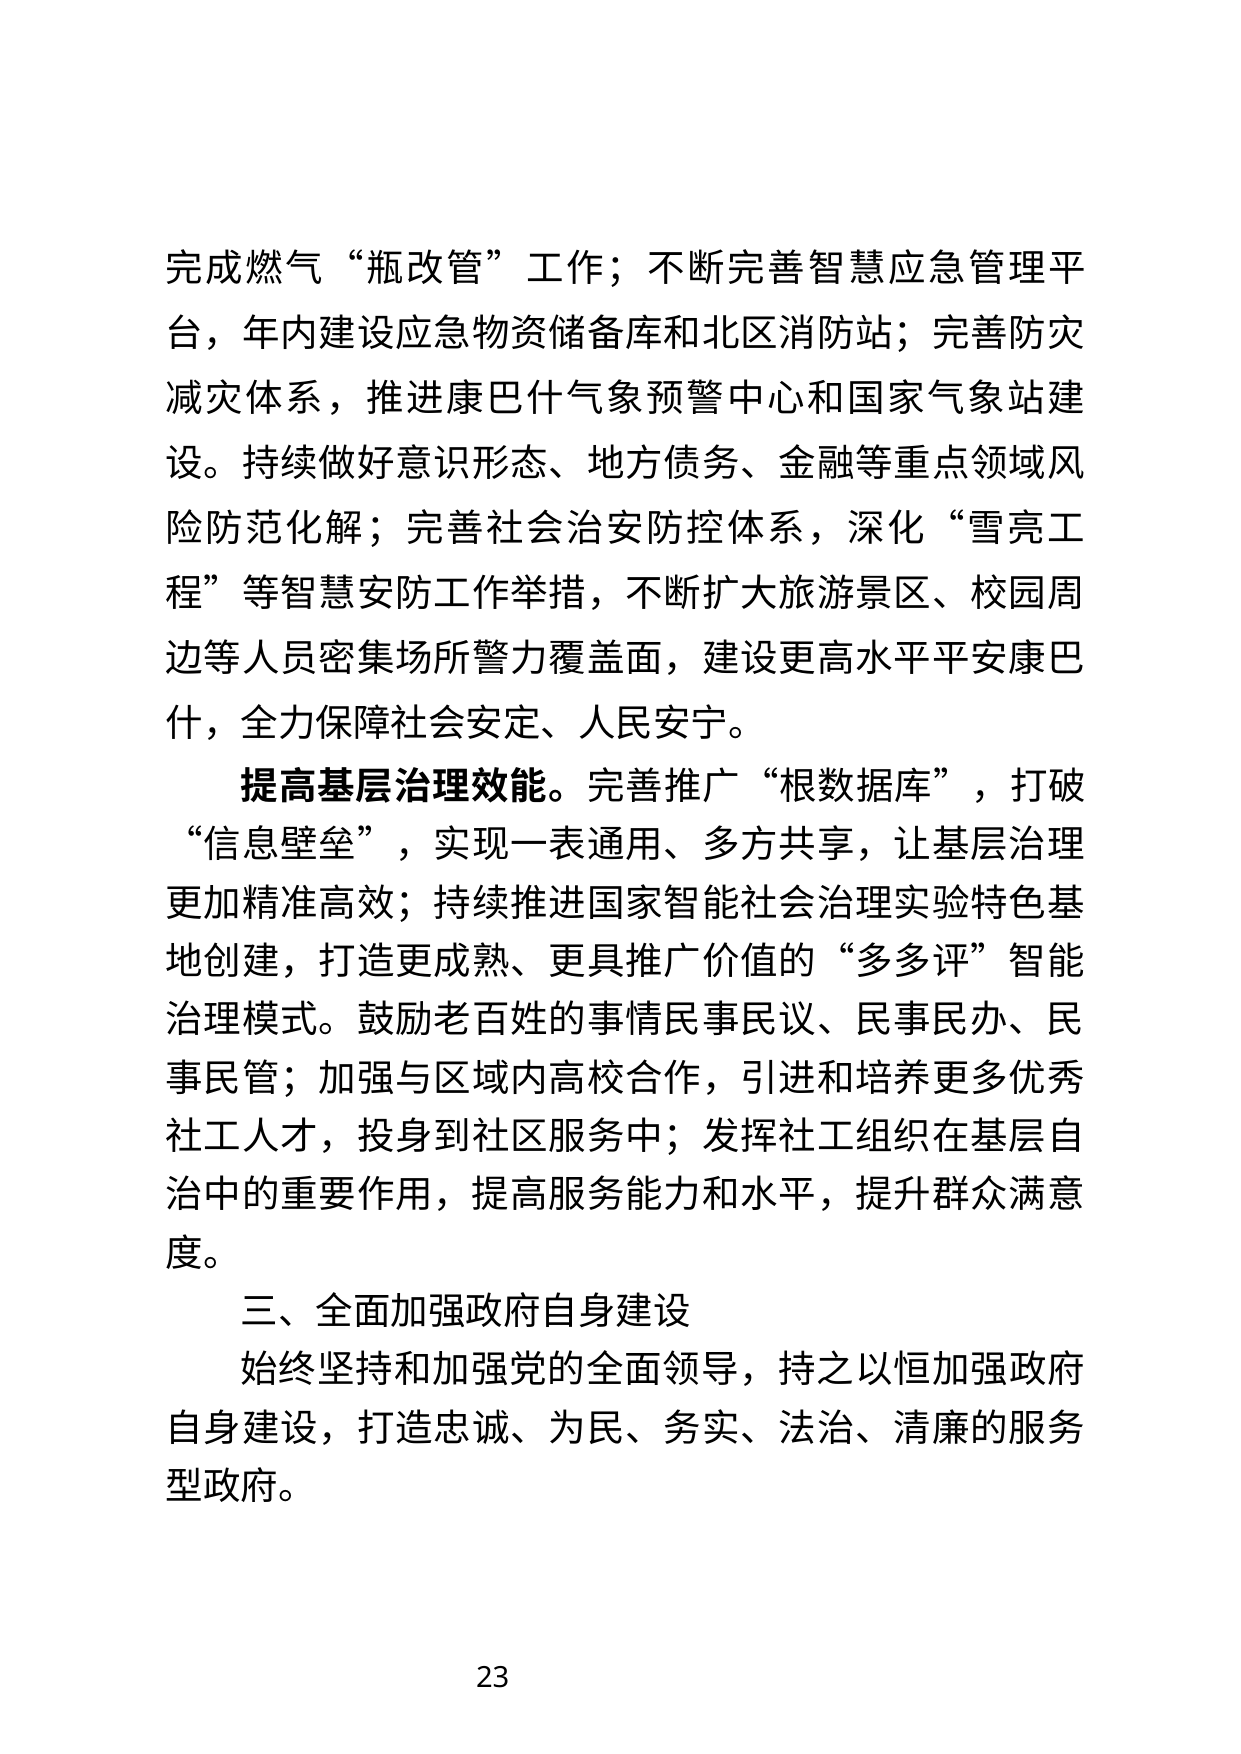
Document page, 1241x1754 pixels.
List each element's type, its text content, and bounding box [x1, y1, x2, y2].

text 始终坚持和加强党的全面领导，持之以恒加强政府自身建设，打造忠诚、为民、务实、法治、清廉的服务型政府。 [165, 1336, 1087, 1511]
list 提高基层治理效能。完善推广“根数据库”，打破“信息壁垒”，实现一表通用、多方共享，让基层治理更加精准高效；持续推进国家智能社会治理实验特色基地创建，打造更成熟、更具推广价值的“多多评”智能治理模式。鼓励老百姓的事情民事民议、民事民办、民事民管；加强与区域内高校合作，引进和培养更多优秀社工人才，投身到社区服务中；发挥社工组织在基层自治中的重要作用，提高服务能力和水平，提升群众满意度。 [165, 753, 1087, 1278]
list 三、全面加强政府自身建设 [165, 1278, 1087, 1336]
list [165, 233, 1087, 753]
